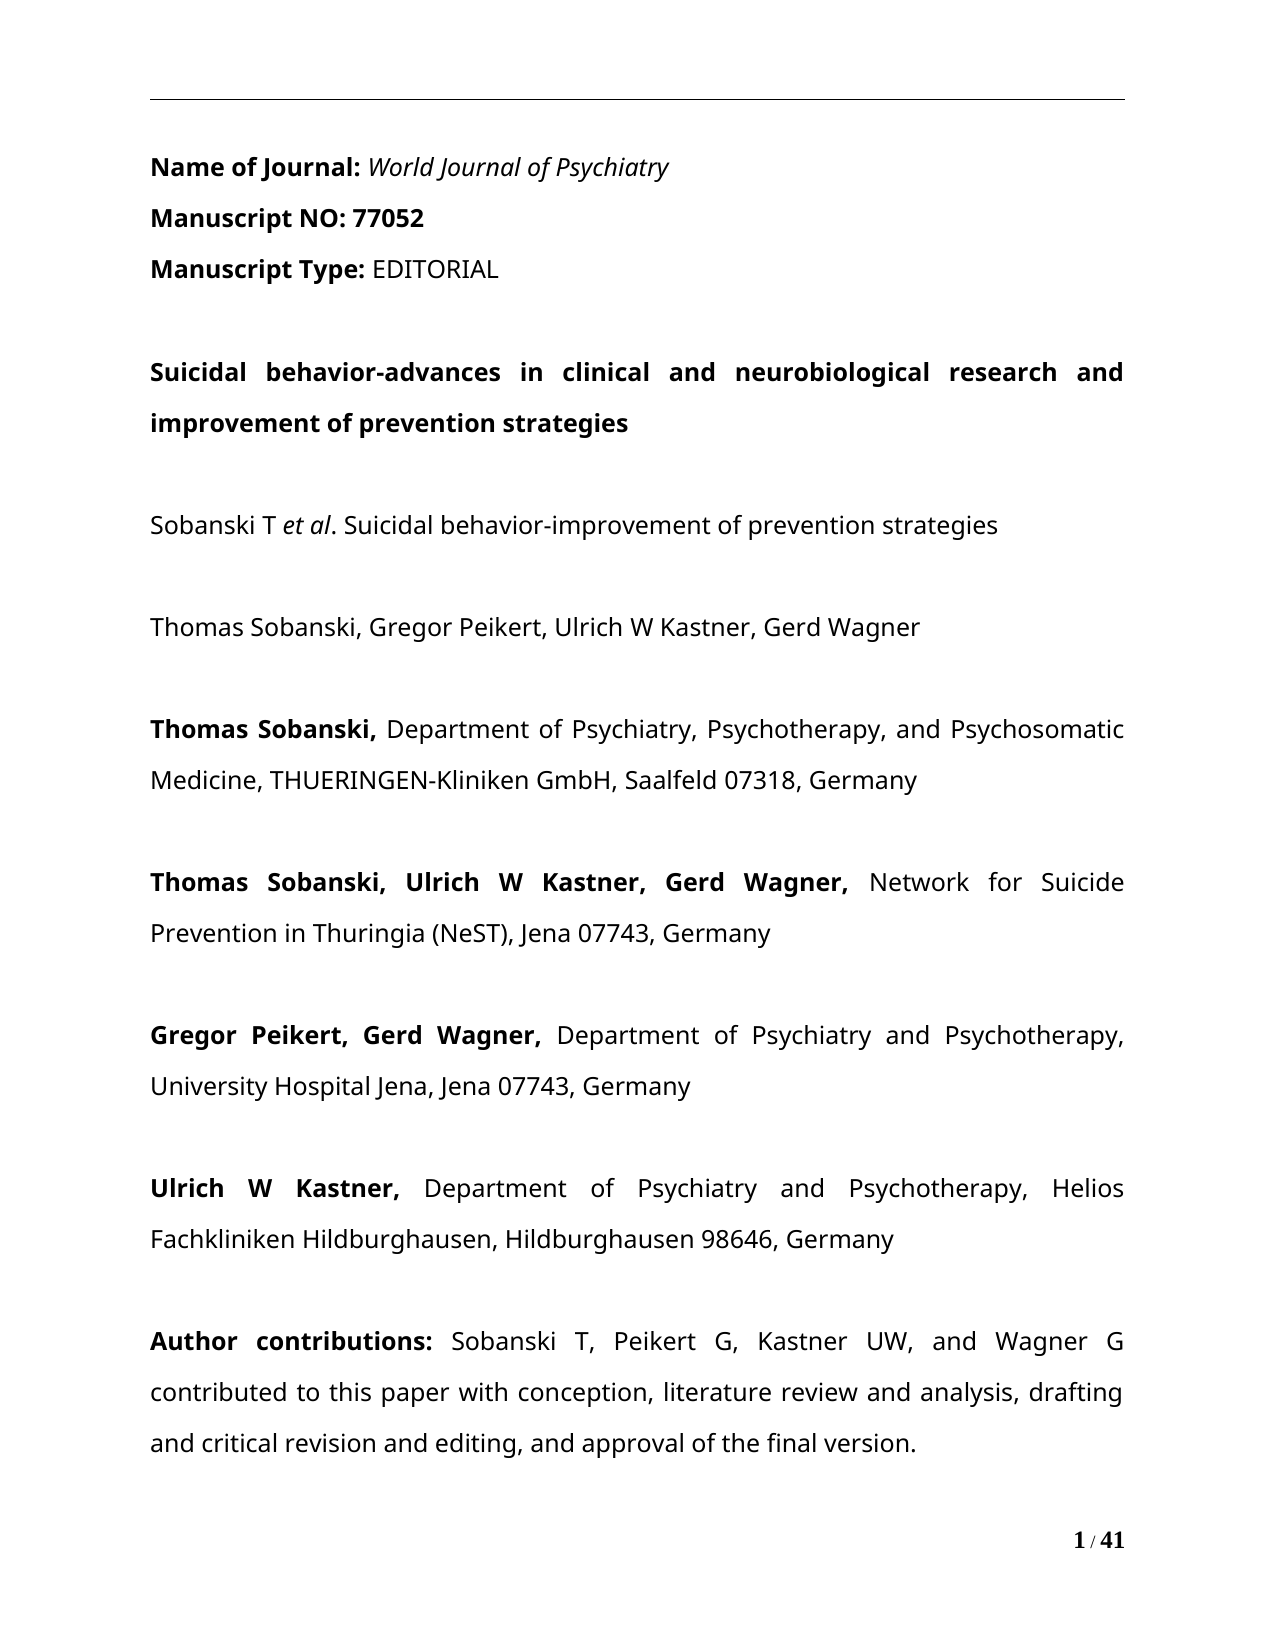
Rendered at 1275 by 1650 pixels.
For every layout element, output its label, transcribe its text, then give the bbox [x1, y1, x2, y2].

text Gregor Peikert, Gerd Wagner, Department of Psychiatry and Psychotherapy, University Hospital Jena, Jena 07743, Germany [150, 1018, 1125, 1103]
text Name of Journal: World Journal of Psychiatry [150, 150, 1125, 184]
text Thomas Sobanski, Department of Psychiatry, Psychotherapy, and Psychosomatic Medicine, THUERINGEN-Kliniken GmbH, Saalfeld 07318, Germany [150, 711, 1125, 797]
text Thomas Sobanski, Ulrich W Kastner, Gerd Wagner, Network for Suicide Prevention in Thuringia (NeST), Jena 07743, Germany [150, 864, 1125, 950]
text Author contributions: Sobanski T, Peikert G, Kastner UW, and Wagner G contributed to this paper with conception, literature review and analysis, drafting and critical revision and editing, and approval of the final version. [150, 1324, 1125, 1460]
text Suicidal behavior-advances in clinical and neurobiological research and improvement of prevention strategies [150, 354, 1125, 439]
text Sobanski T et al. Suicidal behavior-improvement of prevention strategies [150, 507, 1125, 541]
text Ulrich W Kastner, Department of Psychiatry and Psychotherapy, Helios Fachkliniken Hildburghausen, Hildburghausen 98646, Germany [150, 1171, 1125, 1256]
text Thomas Sobanski, Gregor Peikert, Ulrich W Kastner, Gerd Wagner [150, 609, 1125, 643]
text Manuscript NO: 77052 [150, 201, 1125, 235]
text Manuscript Type: EDITORIAL [150, 252, 1125, 286]
